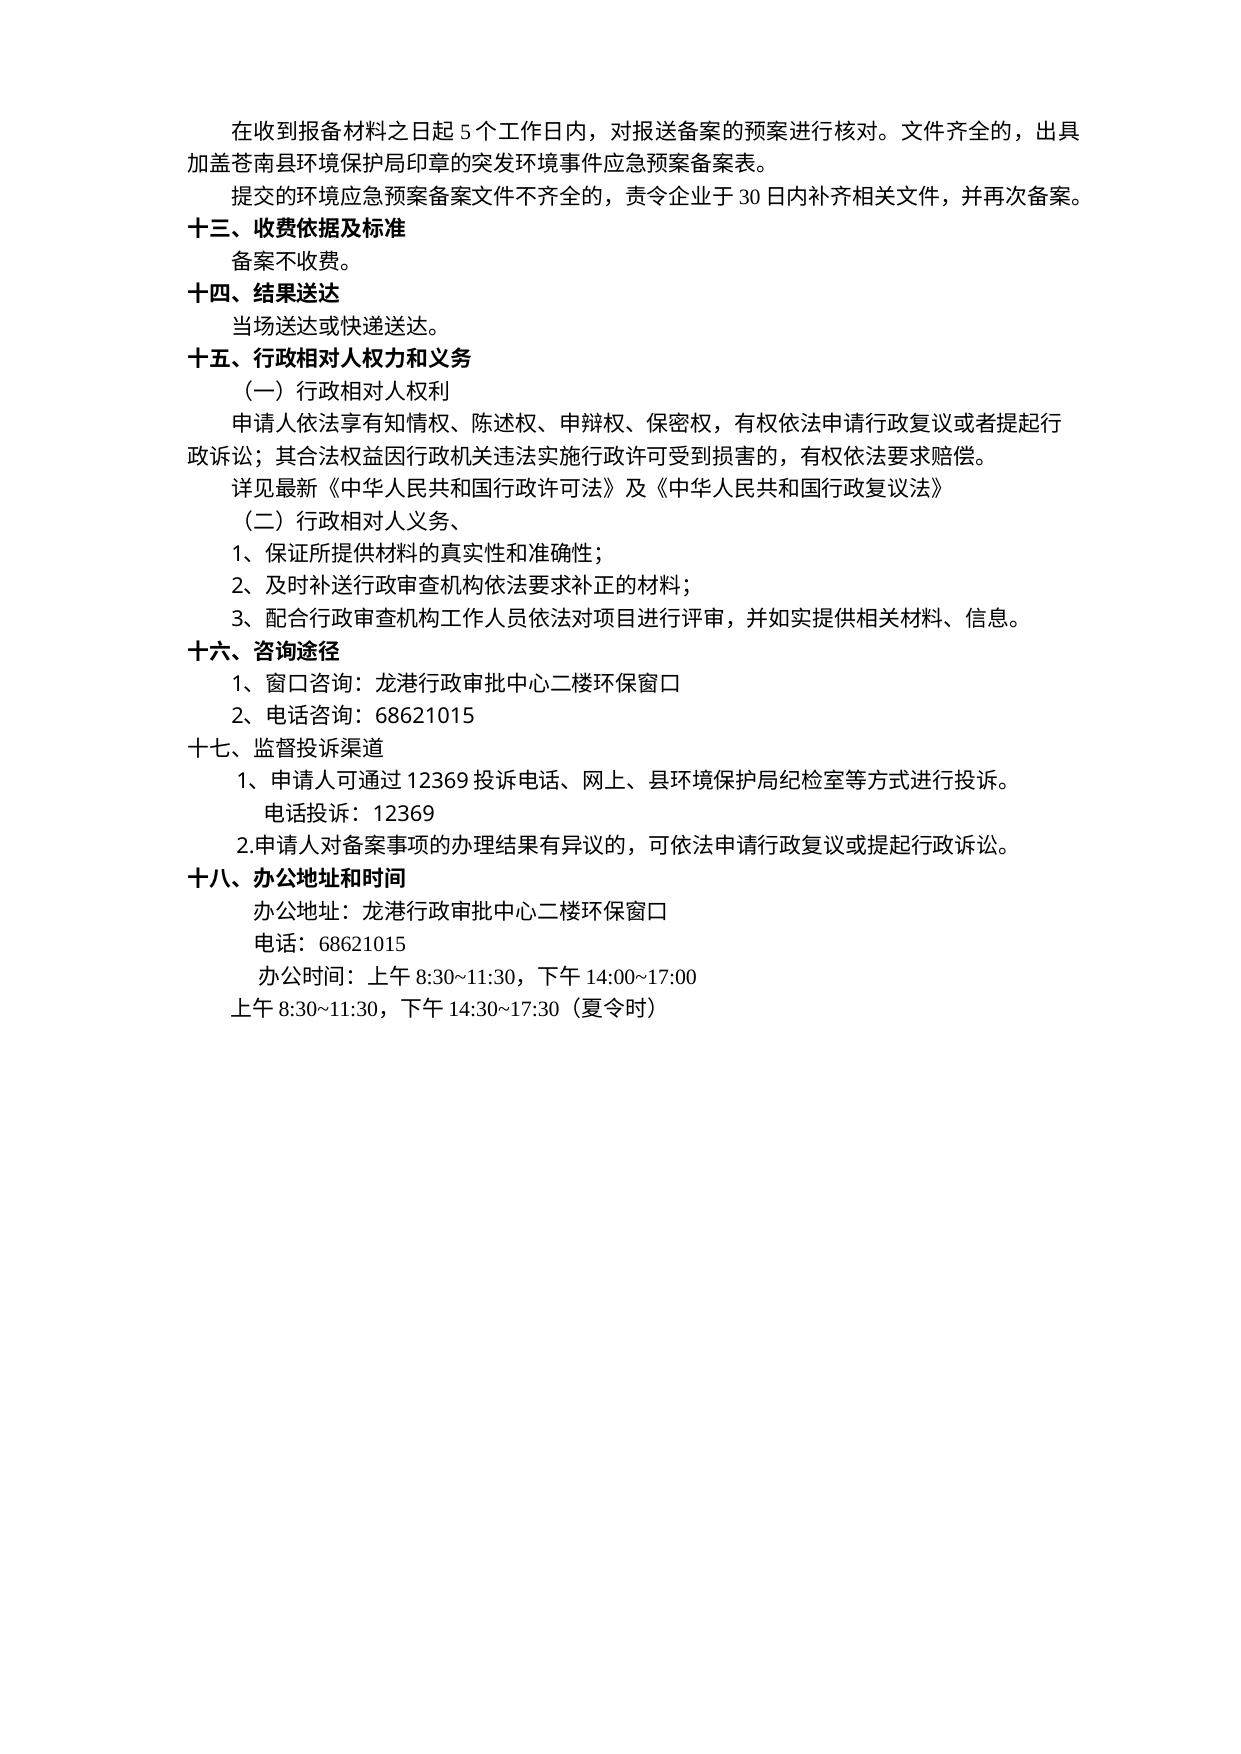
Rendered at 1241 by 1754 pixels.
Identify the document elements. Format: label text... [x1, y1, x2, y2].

text 十四、结果送达 [187, 276, 1081, 308]
text 备案不收费。 [187, 243, 1081, 276]
text （二）行政相对人义务、 [187, 503, 1081, 536]
text 电话：68621015 [187, 926, 1081, 958]
text 1、申请人可通过12369投诉电话、网上、县环境保护局纪检室等方式进行投诉。 [236, 763, 1081, 796]
text 申请人依法享有知情权、陈述权、申辩权、保密权，有权依法申请行政复议或者提起行政诉讼；其合法权益因行政机关违法实施行政许可受到损害的，有权依法要求赔偿。 [187, 406, 1081, 471]
text 十五、行政相对人权力和义务 [187, 341, 1081, 373]
text 上午8:30~11:30，下午14:30~17:30（夏令时） [230, 991, 1081, 1023]
text 当场送达或快递送达。 [187, 308, 1081, 341]
text 办公时间：上午8:30~11:30，下午14:00~17:00 [236, 958, 1081, 991]
text 1、保证所提供材料的真实性和准确性； [187, 536, 1081, 568]
text 提交的环境应急预案备案文件不齐全的，责令企业于30日内补齐相关文件，并再次备案。 [187, 178, 1081, 211]
text 办公地址：龙港行政审批中心二楼环保窗口 [187, 893, 1081, 926]
text 1、窗口咨询：龙港行政审批中心二楼环保窗口 [187, 666, 1081, 698]
text （一）行政相对人权利 [187, 373, 1081, 406]
text 3、配合行政审查机构工作人员依法对项目进行评审，并如实提供相关材料、信息。 [187, 601, 1081, 633]
text 十六、咨询途径 [187, 633, 1081, 666]
list 申请人对备案事项的办理结果有异议的，可依法申请行政复议或提起行政诉讼。 [236, 828, 1081, 861]
text 十三、收费依据及标准 [187, 211, 1081, 243]
text 在收到报备材料之日起5个工作日内，对报送备案的预案进行核对。文件齐全的，出具加盖苍南县环境保护局印章的突发环境事件应急预案备案表。 [187, 113, 1081, 178]
text 2、电话咨询：68621015 [187, 698, 1081, 731]
text 十七、监督投诉渠道 [187, 731, 1081, 763]
text 电话投诉：12369 [187, 796, 1081, 828]
text 详见最新《中华人民共和国行政许可法》及《中华人民共和国行政复议法》 [187, 471, 1081, 503]
text 2、及时补送行政审查机构依法要求补正的材料； [187, 568, 1081, 601]
text 十八、办公地址和时间 [187, 861, 1081, 893]
